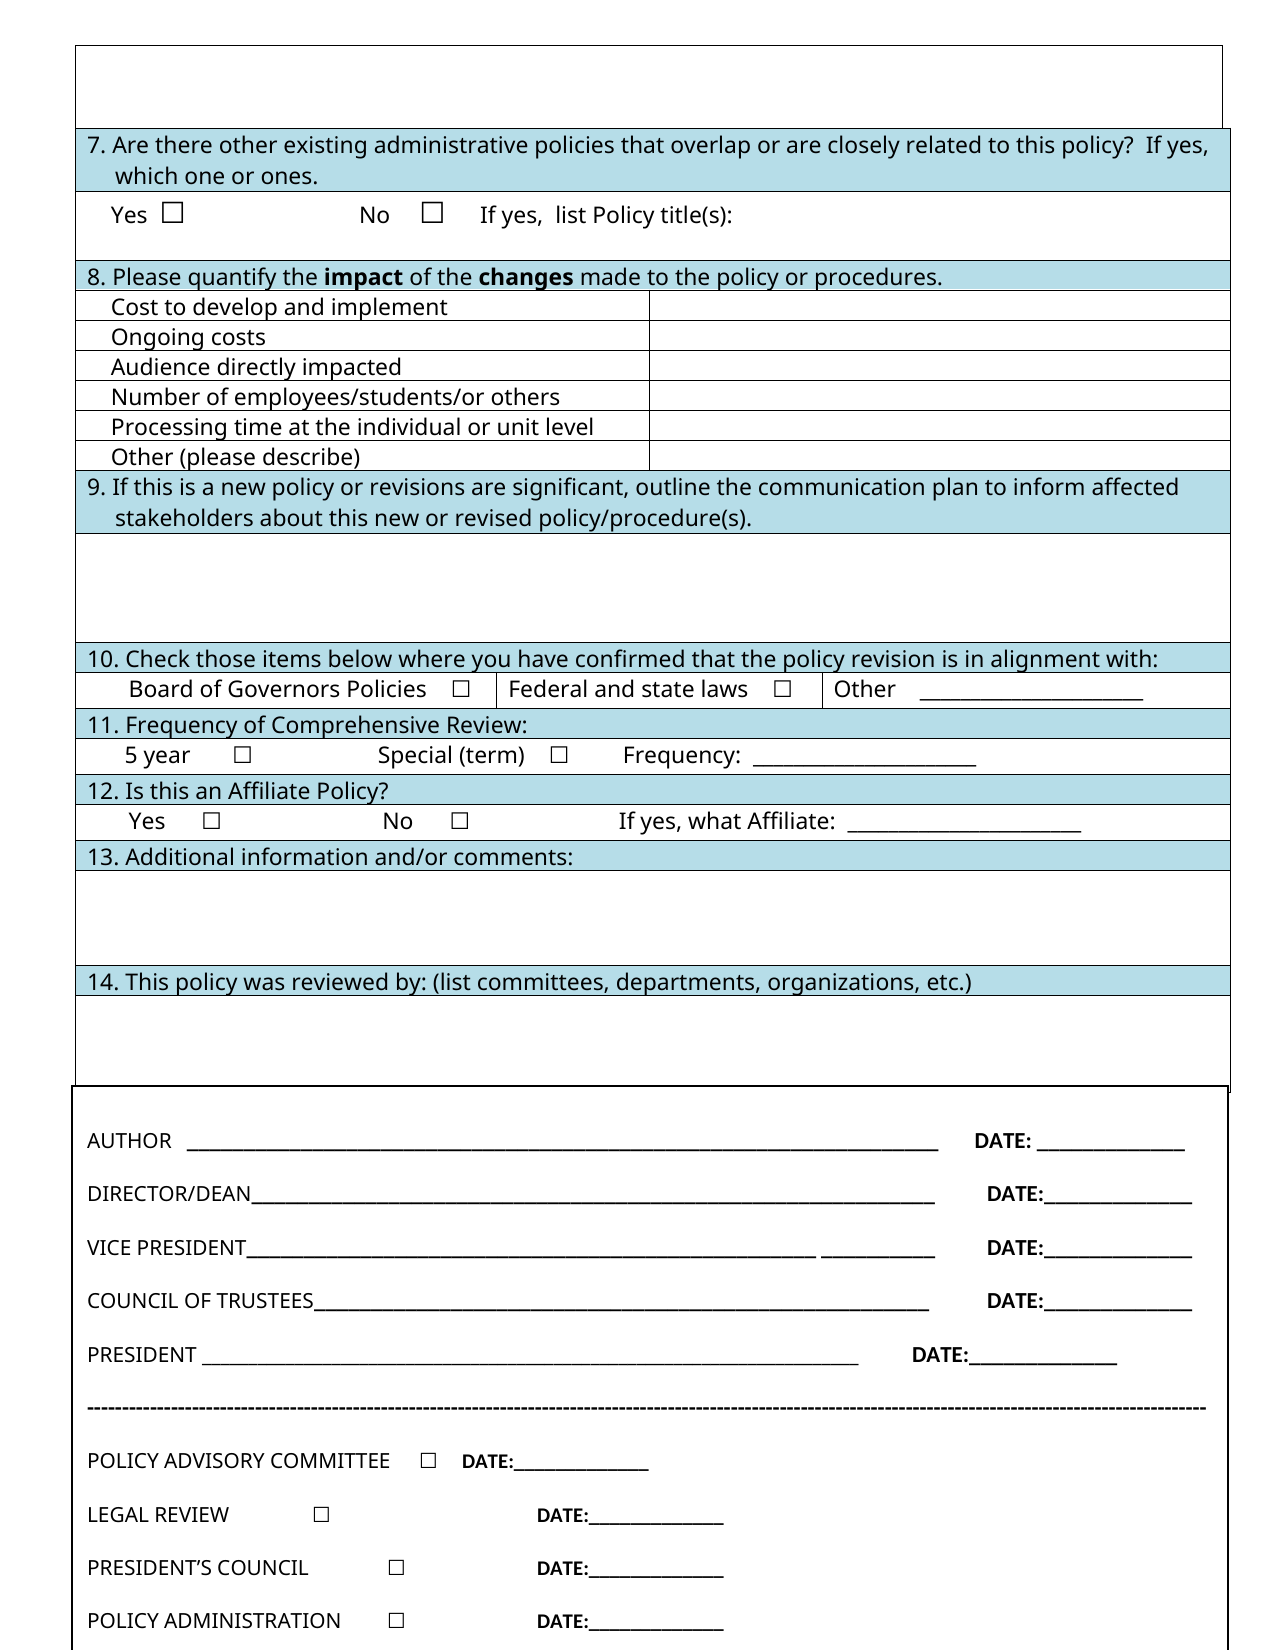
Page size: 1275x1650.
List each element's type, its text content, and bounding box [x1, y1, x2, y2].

table_cell [76, 534, 1230, 642]
table_cell [650, 291, 1230, 319]
table_cell [650, 321, 1230, 349]
table_cell [76, 871, 1230, 965]
table_cell 14. This policy was reviewed by: (list committees, departments, organizations, etc.) [76, 966, 1230, 995]
table_cell Federal and state laws [497, 673, 822, 708]
table_cell Board of Governors Policies [76, 673, 496, 708]
table_cell [650, 351, 1230, 379]
table_cell Other ______________________ [823, 673, 1230, 708]
table_cell 10. Check those items below where you have confirmed that the policy revision is in alignment with: [76, 643, 1230, 672]
table_cell Processing time at the individual or unit level [76, 411, 649, 439]
table_cell [650, 441, 1230, 469]
table_cell [650, 411, 1230, 439]
table_cell [76, 996, 1230, 1092]
table_cell Cost to develop and implement [76, 291, 649, 319]
table_cell Ongoing costs [76, 321, 649, 349]
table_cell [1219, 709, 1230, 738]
table_cell Other (please describe) [76, 441, 649, 469]
table_cell Yes No If yes, what Affiliate: _______________________ [76, 805, 1230, 840]
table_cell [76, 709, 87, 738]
table_cell 8. Please quantify the impact of the changes made to the policy or procedures. [76, 261, 1230, 289]
table_cell [650, 381, 1230, 409]
table_cell 12. Is this an Affiliate Policy? [76, 775, 1230, 804]
table_cell 9. If this is a new policy or revisions are significant, outline the communication plan to inform affected stakeholders about this new or revised policy/procedure(s). [76, 471, 1230, 533]
table_cell 13. Additional information and/or comments: [76, 841, 1230, 870]
table_cell [76, 46, 1222, 127]
table_cell Audience directly impacted [76, 351, 649, 379]
table_cell Number of employees/students/or others impacted [76, 381, 649, 409]
table_cell 5 year Special (term) Frequency: ______________________ [76, 739, 1230, 774]
table_cell Yes No If yes, list Policy title(s): [76, 192, 1230, 259]
table_cell 7. Are there other existing administrative policies that overlap or are closely related to this policy? If yes, which one or ones. [76, 129, 1230, 191]
